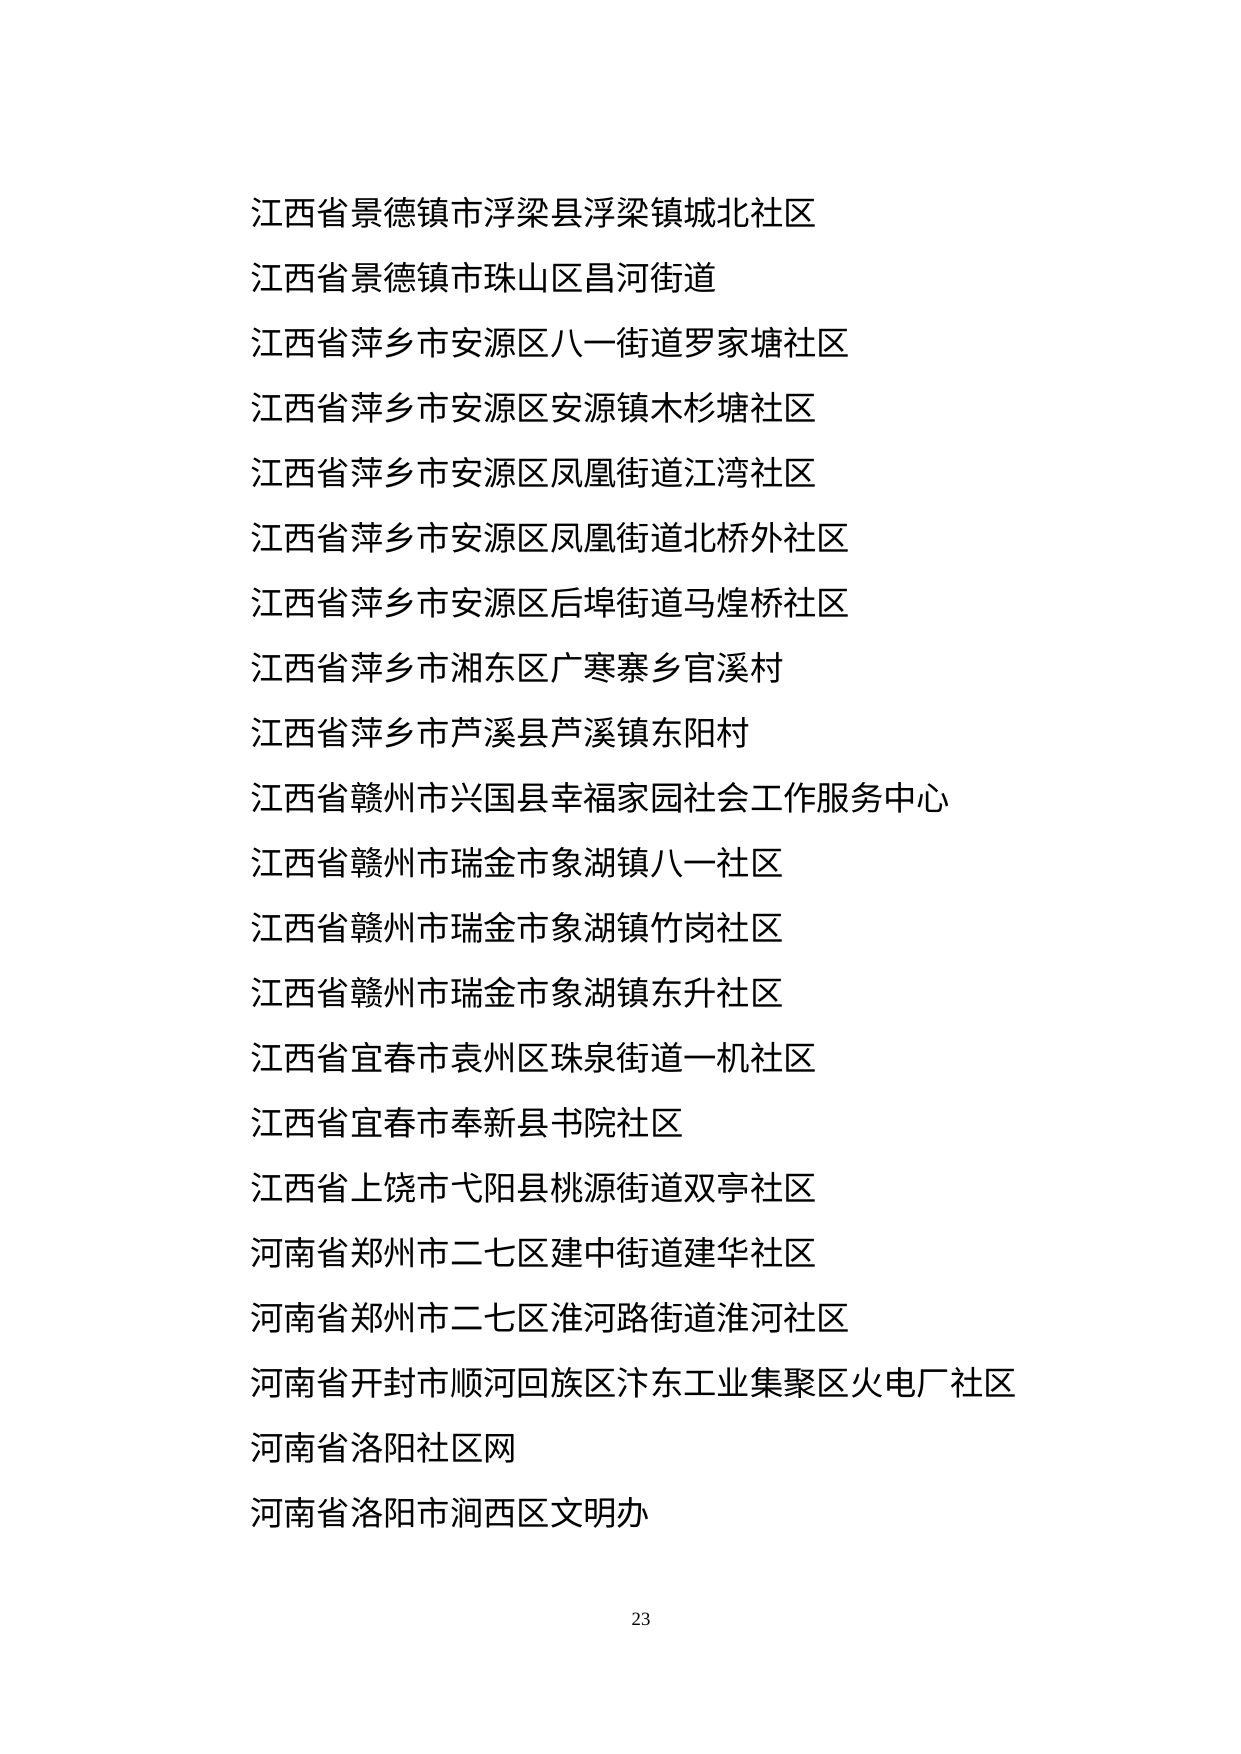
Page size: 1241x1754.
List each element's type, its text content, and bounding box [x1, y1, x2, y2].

text 江西省景德镇市珠山区昌河街道 [183, 243, 1098, 308]
text 江西省宜春市奉新县书院社区 [183, 1088, 1098, 1153]
text 江西省赣州市瑞金市象湖镇竹岗社区 [183, 893, 1098, 958]
text 江西省萍乡市安源区凤凰街道江湾社区 [183, 438, 1098, 503]
text 河南省郑州市二七区淮河路街道淮河社区 [183, 1283, 1098, 1348]
text 江西省赣州市瑞金市象湖镇东升社区 [183, 958, 1098, 1023]
text 江西省宜春市袁州区珠泉街道一机社区 [183, 1023, 1098, 1088]
text 河南省开封市顺河回族区汴东工业集聚区火电厂社区 [183, 1348, 1098, 1413]
text 江西省萍乡市安源区凤凰街道北桥外社区 [183, 503, 1098, 568]
text 河南省洛阳市涧西区文明办 [183, 1478, 1098, 1543]
text 江西省萍乡市湘东区广寒寨乡官溪村 [183, 633, 1098, 698]
text 河南省郑州市二七区建中街道建华社区 [183, 1218, 1098, 1283]
text 江西省赣州市瑞金市象湖镇八一社区 [183, 828, 1098, 893]
text 江西省萍乡市安源区八一街道罗家塘社区 [183, 308, 1098, 373]
text 江西省萍乡市安源区安源镇木杉塘社区 [183, 373, 1098, 438]
text 河南省洛阳社区网 [183, 1413, 1098, 1478]
text 江西省景德镇市浮梁县浮梁镇城北社区 [183, 178, 1098, 243]
text 江西省赣州市兴国县幸福家园社会工作服务中心 [183, 763, 1098, 828]
text 江西省萍乡市芦溪县芦溪镇东阳村 [183, 698, 1098, 763]
text 江西省上饶市弋阳县桃源街道双亭社区 [183, 1153, 1098, 1218]
text 江西省萍乡市安源区后埠街道马煌桥社区 [183, 568, 1098, 633]
